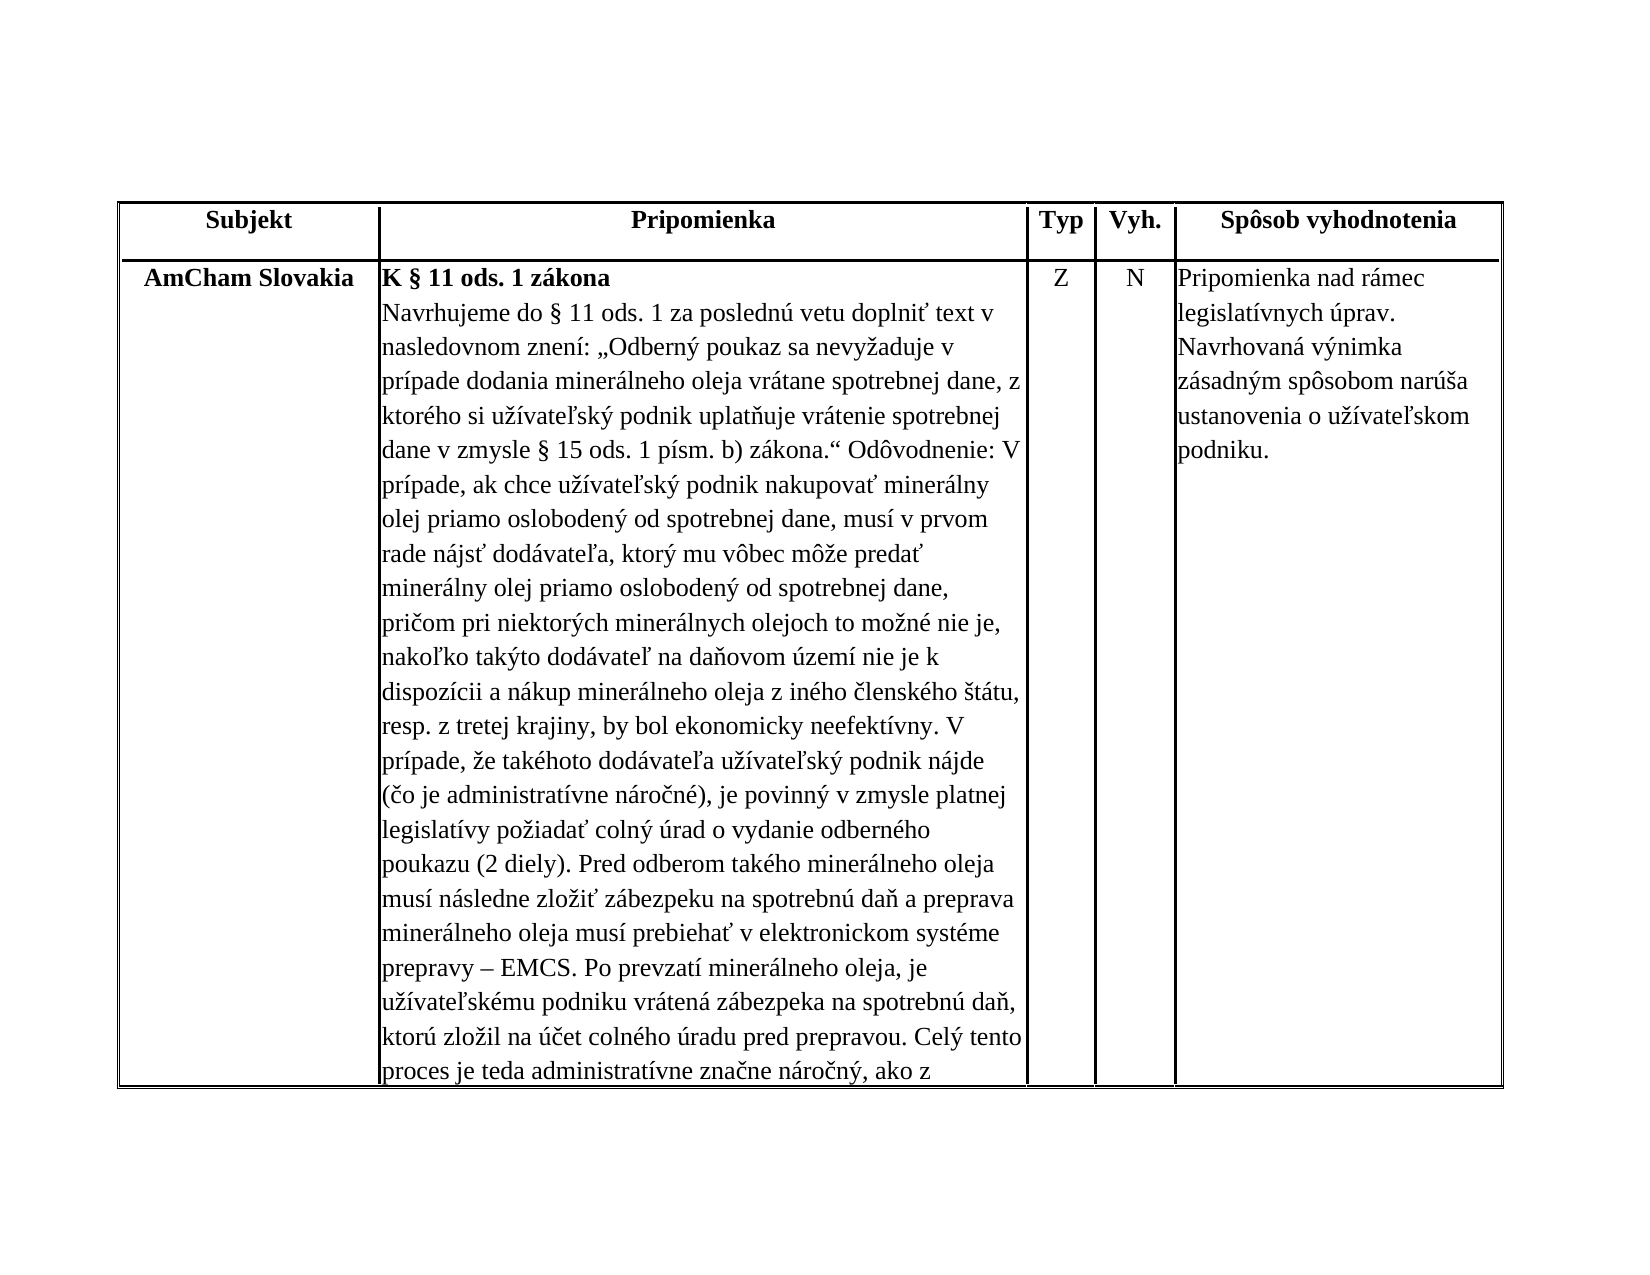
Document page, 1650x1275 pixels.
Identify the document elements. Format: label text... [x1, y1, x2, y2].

table_header Typ [1027, 203, 1095, 259]
table_header Subjekt [120, 204, 379, 259]
table_header Vyh. [1095, 203, 1175, 259]
table_cell N [1095, 262, 1175, 1085]
table_header Pripomienka [379, 203, 1027, 259]
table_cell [1175, 259, 1501, 1085]
table_cell AmCham Slovakia [120, 259, 379, 1085]
table_header Spôsob vyhodnotenia [1175, 204, 1501, 259]
table_cell Z [1027, 262, 1095, 1085]
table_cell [379, 262, 1027, 1085]
